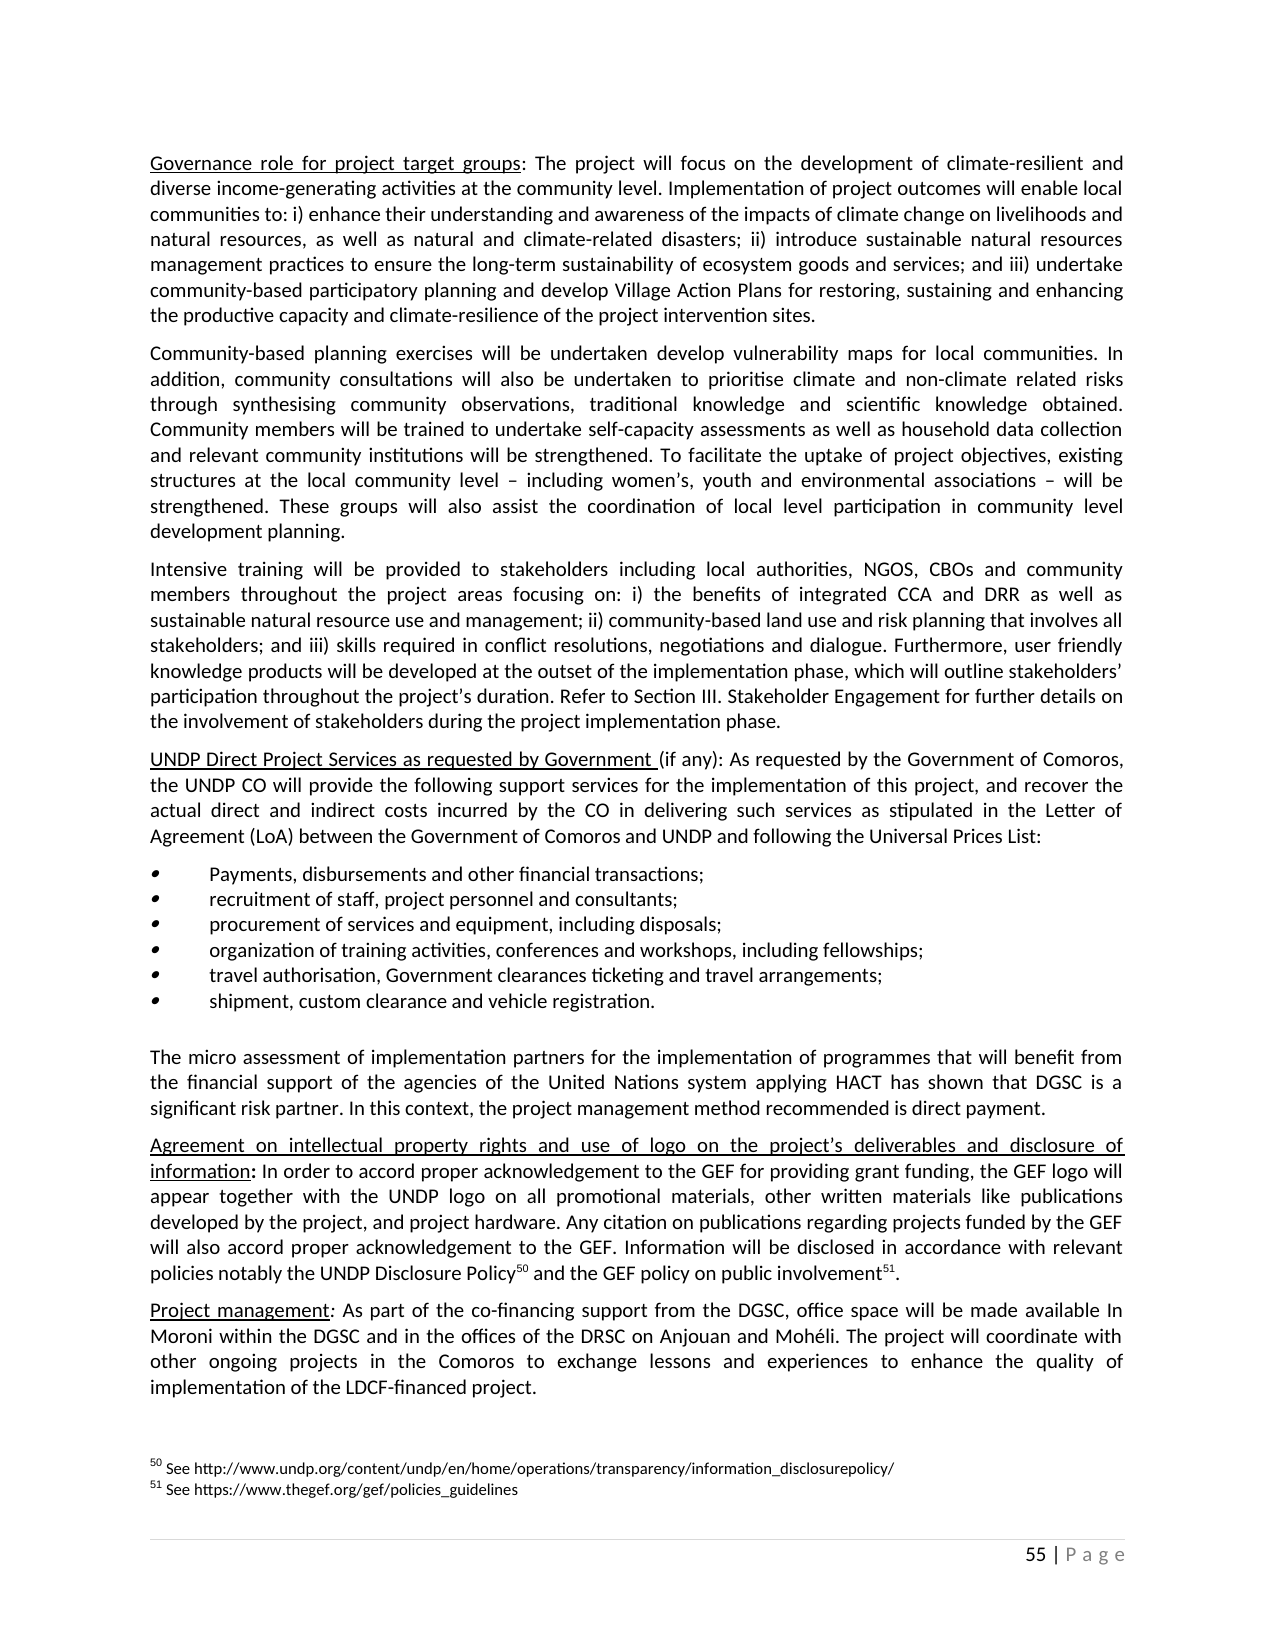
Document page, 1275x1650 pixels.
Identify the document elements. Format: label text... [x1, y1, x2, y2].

list shipment, custom clearance and vehicle registration. [150, 988, 1125, 1013]
list recruitment of staff, project personnel and consultants; [150, 886, 1125, 912]
list procurement of services and equipment, including disposals; [150, 912, 1125, 937]
list travel authorisation, Government clearances ticketing and travel arrangements; [150, 962, 1125, 988]
text Community-based planning exercises will be undertaken develop vulnerability maps for local communities. In addition, community consultations will also be undertaken to prioritise climate and non-climate related risks through synthesising community observations, traditional knowledge and scientific knowledge obtained. Community members will be trained to undertake self-capacity assessments as well as household data collection and relevant community institutions will be strengthened. To facilitate the uptake of project objectives, existing structures at the local community level – including women’s, youth and environmental associations – will be strengthened. These groups will also assist the coordination of local level participation in community level development planning. [150, 340, 1125, 544]
text Intensive training will be provided to stakeholders including local authorities, NGOS, CBOs and community members throughout the project areas focusing on: i) the benefits of integrated CCA and DRR as well as sustainable natural resource use and management; ii) community-based land use and risk planning that involves all stakeholders; and iii) skills required in conflict resolutions, negotiations and dialogue. Furthermore, user friendly knowledge products will be developed at the outset of the implementation phase, which will outline stakeholders’ participation throughout the project’s duration. Refer to Section III. Stakeholder Engagement for further details on the involvement of stakeholders during the project implementation phase. [150, 556, 1125, 734]
text Project management: As part of the co-financing support from the DGSC, office space will be made available In Moroni within the DGSC and in the offices of the DRSC on Anjouan and Mohéli. The project will coordinate with other ongoing projects in the Comoros to exchange lessons and experiences to enhance the quality of implementation of the LDCF-financed project. [150, 1298, 1125, 1399]
list organization of training activities, conferences and workshops, including fellowships; [150, 937, 1125, 962]
text UNDP Direct Project Services as requested by Government (if any): As requested by the Government of Comoros, the UNDP CO will provide the following support services for the implementation of this project, and recover the actual direct and indirect costs incurred by the CO in delivering such services as stipulated in the Letter of Agreement (LoA) between the Government of Comoros and UNDP and following the Universal Prices List: [150, 747, 1125, 848]
text Governance role for project target groups: The project will focus on the development of climate-resilient and diverse income-generating activities at the community level. Implementation of project outcomes will enable local communities to: i) enhance their understanding and awareness of the impacts of climate change on livelihoods and natural resources, as well as natural and climate-related disasters; ii) introduce sustainable natural resources management practices to ensure the long-term sustainability of ecosystem goods and services; and iii) undertake community-based participatory planning and develop Village Action Plans for restoring, sustaining and enhancing the productive capacity and climate-resilience of the project intervention sites. [150, 150, 1125, 328]
list Payments, disbursements and other financial transactions; [150, 861, 1125, 886]
text Agreement on intellectual property rights and use of logo on the project’s deliverables and disclosure of information: In order to accord proper acknowledgement to the GEF for providing grant funding, the GEF logo will appear together with the UNDP logo on all promotional materials, other written materials like publications developed by the project, and project hardware. Any citation on publications regarding projects funded by the GEF will also accord proper acknowledgement to the GEF. Information will be disclosed in accordance with relevant policies notably the UNDP Disclosure Policy and the GEF policy on public involvement. [150, 1156, 1125, 1285]
text The micro assessment of implementation partners for the implementation of programmes that will benefit from the financial support of the agencies of the United Nations system applying HACT has shown that DGSC is a significant risk partner. In this context, the project management method recommended is direct payment. [150, 1044, 1125, 1120]
